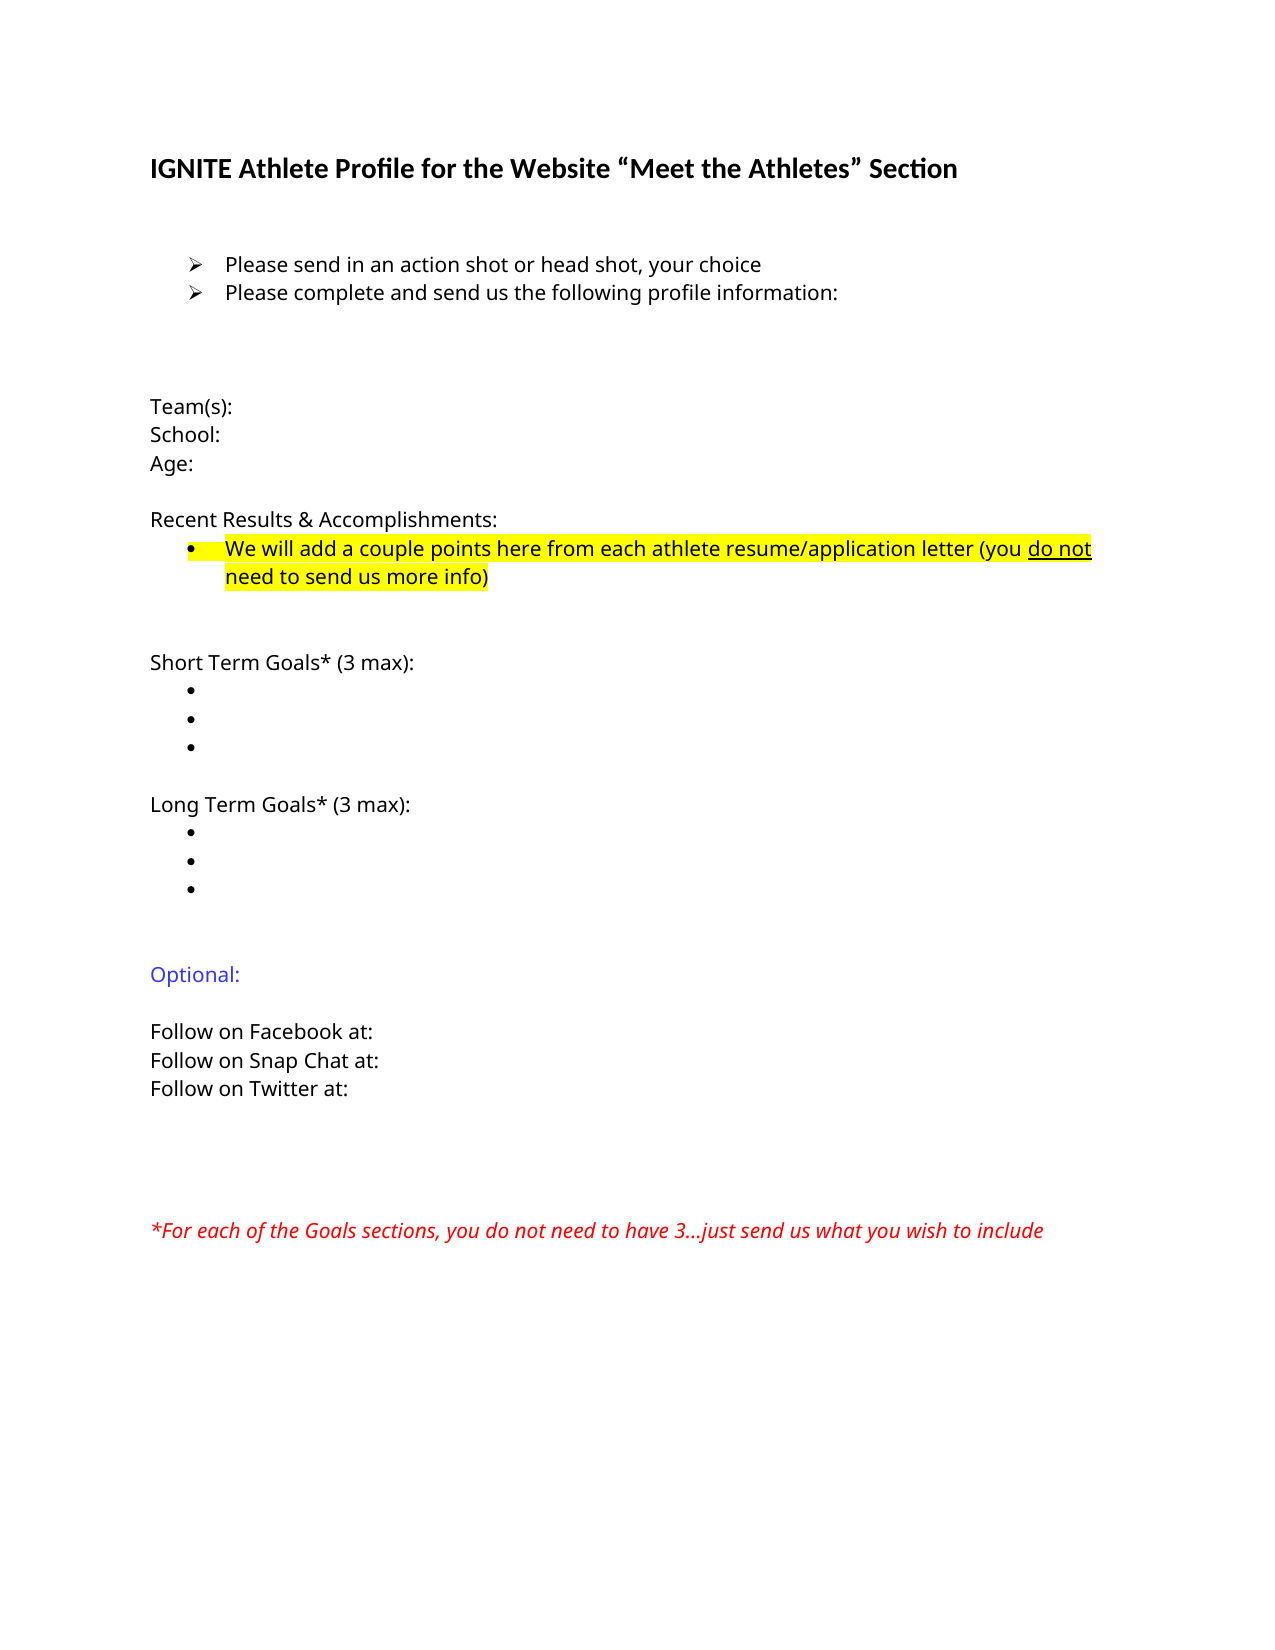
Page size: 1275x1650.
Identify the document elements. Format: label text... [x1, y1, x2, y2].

text Recent Results & Accomplishments: [150, 506, 1125, 534]
list Please complete and send us the following profile information: [187, 278, 1125, 307]
text *For each of the Goals sections, you do not need to have 3…just send us what you wish to include [150, 1217, 1125, 1245]
text Follow on Twitter at: [150, 1074, 1125, 1103]
text Long Term Goals* (3 max): [150, 790, 1125, 818]
text Team(s): [150, 392, 1125, 420]
text Follow on Facebook at: [150, 1017, 1125, 1046]
text Optional: [150, 961, 1125, 989]
text IGNITE Athlete Profile for the Website “Meet the Athletes” Section [150, 150, 1125, 186]
text Follow on Snap Chat at: [150, 1046, 1125, 1074]
text Short Term Goals* (3 max): [150, 648, 1125, 676]
list Please send in an action shot or head shot, your choice [187, 250, 1125, 278]
text School: [150, 420, 1125, 449]
text Age: [150, 449, 1125, 477]
list We will add a couple points here from each athlete resume/application letter (you do not need to send us more info) [187, 534, 1125, 591]
